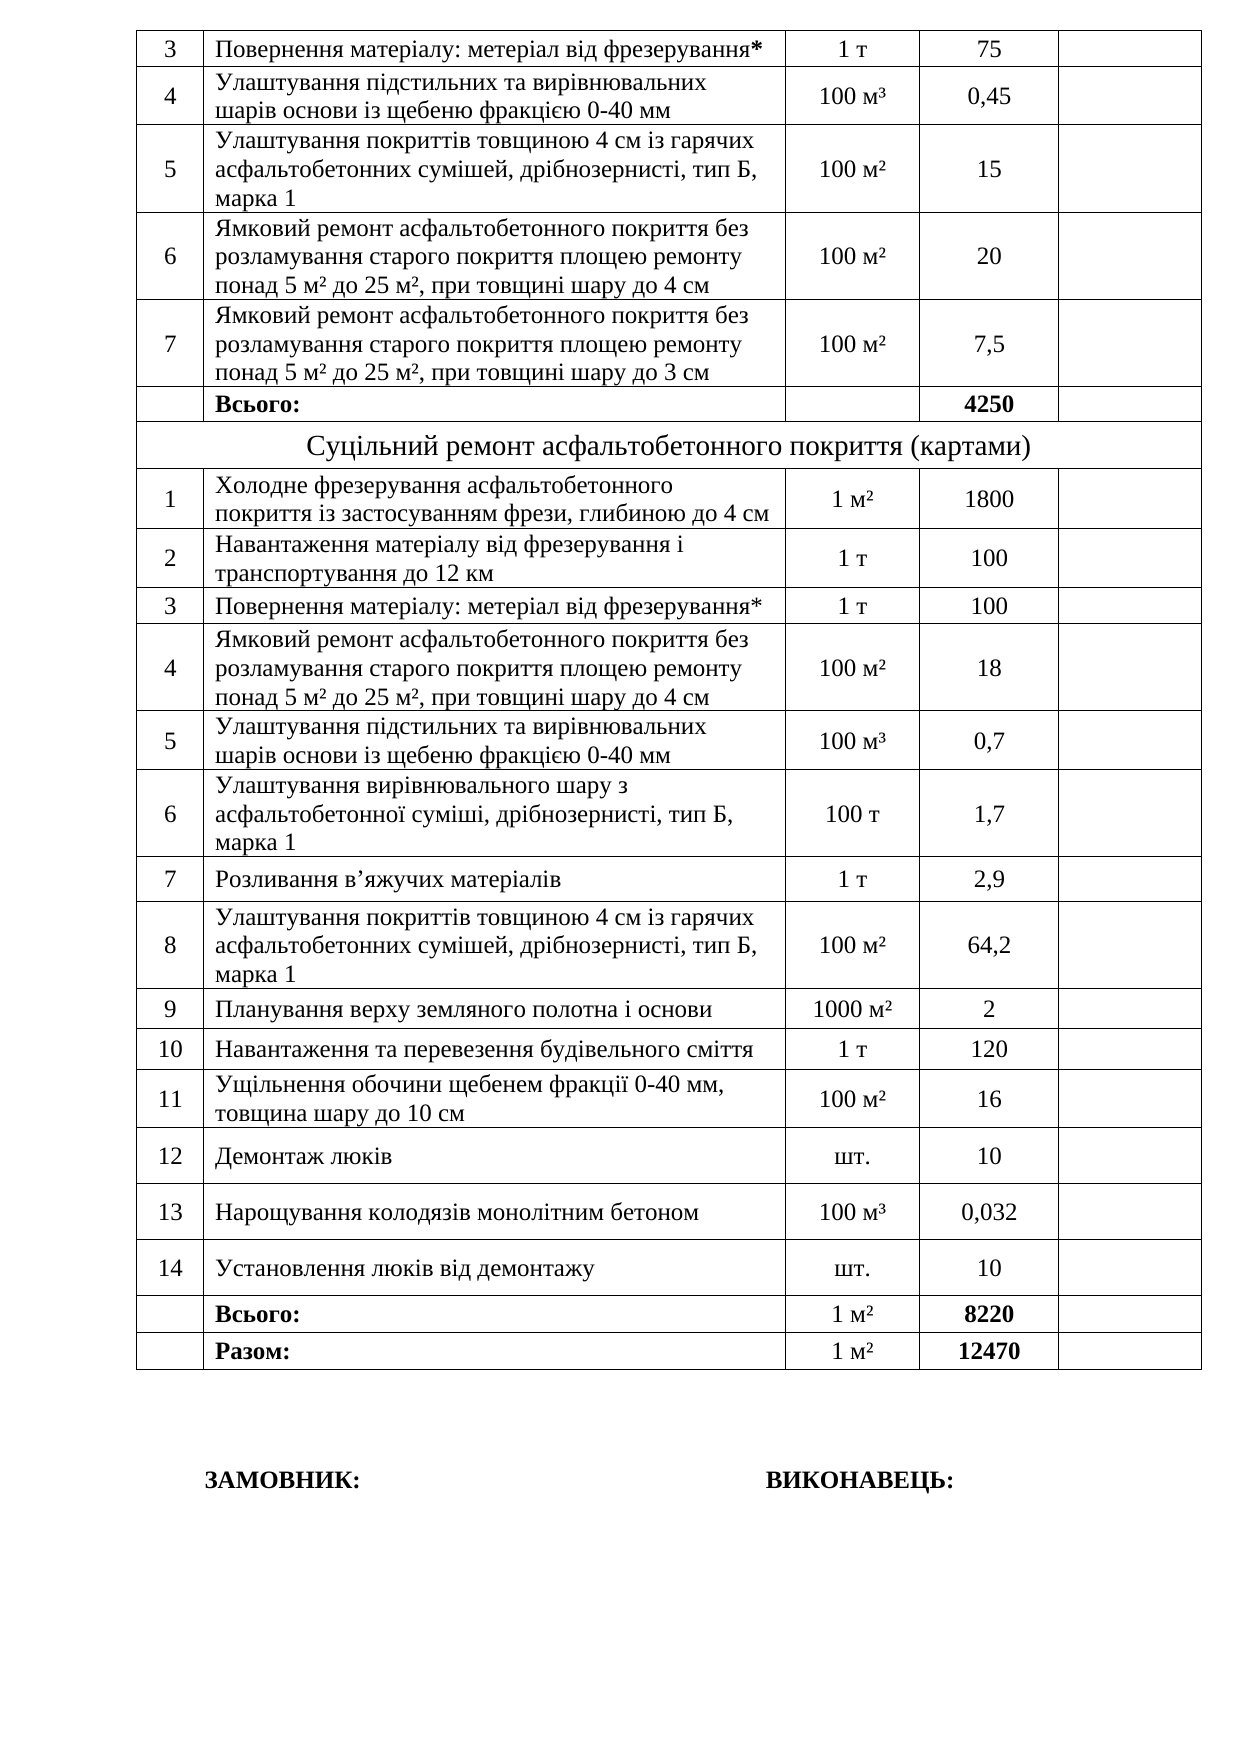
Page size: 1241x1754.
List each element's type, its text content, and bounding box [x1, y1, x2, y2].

table_cell [1059, 1333, 1201, 1368]
table_cell [1059, 711, 1201, 769]
table_cell 1 м² [786, 469, 919, 528]
table_cell [1059, 902, 1201, 988]
table_cell [1059, 300, 1201, 386]
table_cell [137, 387, 203, 421]
table_cell 0,032 [920, 1184, 1058, 1239]
table_cell 6 [137, 770, 203, 856]
table_cell 1 т [786, 31, 919, 66]
table_cell Навантаження та перевезення будівельного сміття [204, 1029, 785, 1068]
table_cell 100 м² [786, 125, 919, 212]
table_cell 9 [137, 989, 203, 1028]
table_cell Навантаження матеріалу від фрезерування і транспортування до 12 км [204, 529, 785, 587]
table_cell 1 т [786, 588, 919, 623]
table_cell 64,2 [920, 902, 1058, 988]
table_cell 0,45 [920, 67, 1058, 124]
table_cell 6 [137, 213, 203, 299]
table_cell 3 [137, 31, 203, 66]
table_cell [137, 1333, 203, 1368]
table_cell 1 м² [786, 1333, 919, 1368]
table_cell 100 [920, 529, 1058, 587]
table_cell Улаштування підстильних та вирівнювальних шарів основи із щебеню фракцією 0-40 мм [204, 711, 785, 769]
table_cell 7,5 [920, 300, 1058, 386]
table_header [118, 1465, 679, 1512]
table_cell 100 м² [786, 902, 919, 988]
table_cell 15 [920, 125, 1058, 212]
table_cell 1000 м² [786, 989, 919, 1028]
table_cell 100 м² [786, 213, 919, 299]
table_cell [1059, 770, 1201, 856]
table_cell 1 т [786, 529, 919, 587]
table_cell 18 [920, 624, 1058, 710]
table_cell Демонтаж люків [204, 1128, 785, 1183]
table_cell [1059, 588, 1201, 623]
table_cell [1059, 857, 1201, 901]
table_cell 10 [137, 1029, 203, 1068]
table_cell Улаштування покриттів товщиною 4 см із гарячих асфальтобетонних сумішей, дрібнозернисті, тип Б, марка 1 [204, 125, 785, 212]
table_cell [1059, 989, 1201, 1028]
table_cell 20 [920, 213, 1058, 299]
table_cell 4250 [920, 387, 1058, 421]
table_cell Повернення матеріалу: метеріал від фрезерування* [204, 31, 785, 66]
table_cell Суцільний ремонт асфальтобетонного покриття (картами) [137, 422, 1201, 468]
table_cell 13 [137, 1184, 203, 1239]
table_cell [1059, 387, 1201, 421]
table_cell [1059, 1128, 1201, 1183]
table_cell [1059, 1029, 1201, 1068]
table_cell 11 [137, 1070, 203, 1127]
table_cell 75 [920, 31, 1058, 66]
table_cell [1059, 1296, 1201, 1332]
table_cell 7 [137, 857, 203, 901]
table_cell шт. [786, 1128, 919, 1183]
table_cell [786, 387, 919, 421]
table_cell Ямковий ремонт асфальтобетонного покриття без розламування старого покриття площею ремонту понад 5 м² до 25 м², при товщині шару до 4 см [204, 624, 785, 710]
table_cell Ямковий ремонт асфальтобетонного покриття без розламування старого покриття площею ремонту понад 5 м² до 25 м², при товщині шару до 3 см [204, 300, 785, 386]
table_cell 1,7 [920, 770, 1058, 856]
table_cell [1059, 31, 1201, 66]
table_cell Установлення люків від демонтажу [204, 1240, 785, 1294]
table_cell 5 [137, 125, 203, 212]
table_cell [1059, 624, 1201, 710]
table_cell 4 [137, 67, 203, 124]
table_cell 3 [137, 588, 203, 623]
table_cell Всього: [204, 387, 785, 421]
table_cell Розливання в’яжучих матеріалів [204, 857, 785, 901]
table_cell [1059, 529, 1201, 587]
table_cell Нарощування колодязів монолітним бетоном [204, 1184, 785, 1239]
table_cell [1059, 213, 1201, 299]
table_cell 8 [137, 902, 203, 988]
table_cell 1 м² [786, 1296, 919, 1332]
table_cell Планування верху земляного полотна і основи [204, 989, 785, 1028]
table_cell Улаштування покриттів товщиною 4 см із гарячих асфальтобетонних сумішей, дрібнозернисті, тип Б, марка 1 [204, 902, 785, 988]
table_cell 12 [137, 1128, 203, 1183]
table_cell Улаштування підстильних та вирівнювальних шарів основи із щебеню фракцією 0-40 мм [204, 67, 785, 124]
table_cell 16 [920, 1070, 1058, 1127]
table_cell Всього: [204, 1296, 785, 1332]
table_cell 2,9 [920, 857, 1058, 901]
table_cell 100 м² [786, 1070, 919, 1127]
table_cell 1800 [920, 469, 1058, 528]
table_cell 100 т [786, 770, 919, 856]
table_cell 100 [920, 588, 1058, 623]
table_cell 100 м² [786, 300, 919, 386]
table_cell 5 [137, 711, 203, 769]
table_cell Холодне фрезерування асфальтобетонного покриття із застосуванням фрези, глибиною до 4 см [204, 469, 785, 528]
table_cell Улаштування вирівнювального шару з асфальтобетонної суміші, дрібнозернисті, тип Б, марка 1 [204, 770, 785, 856]
table_cell 0,7 [920, 711, 1058, 769]
table_cell 2 [920, 989, 1058, 1028]
table_cell 12470 [920, 1333, 1058, 1368]
table_cell 10 [920, 1240, 1058, 1294]
table_cell [1059, 125, 1201, 212]
table_cell Ущільнення обочини щебенем фракції 0-40 мм, товщина шару до 10 см [204, 1070, 785, 1127]
table_cell 100 м³ [786, 1184, 919, 1239]
table_cell 120 [920, 1029, 1058, 1068]
table_cell [1059, 1184, 1201, 1239]
table_cell [137, 1296, 203, 1332]
table_cell 1 т [786, 1029, 919, 1068]
table_cell 1 [137, 469, 203, 528]
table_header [679, 1465, 1211, 1512]
table_cell Повернення матеріалу: метеріал від фрезерування* [204, 588, 785, 623]
table_cell 7 [137, 300, 203, 386]
table_cell Разом: [204, 1333, 785, 1368]
table_cell [1059, 1070, 1201, 1127]
table_cell 2 [137, 529, 203, 587]
table_cell 100 м³ [786, 711, 919, 769]
table_cell 14 [137, 1240, 203, 1294]
table_cell 4 [137, 624, 203, 710]
table_cell [1059, 1240, 1201, 1294]
table_cell шт. [786, 1240, 919, 1294]
table_cell 10 [920, 1128, 1058, 1183]
table_cell 100 м² [786, 624, 919, 710]
table_cell 100 м³ [786, 67, 919, 124]
table_cell 8220 [920, 1296, 1058, 1332]
table_cell Ямковий ремонт асфальтобетонного покриття без розламування старого покриття площею ремонту понад 5 м² до 25 м², при товщині шару до 4 см [204, 213, 785, 299]
table_cell 1 т [786, 857, 919, 901]
table_cell [1059, 67, 1201, 124]
table_cell [1059, 469, 1201, 528]
